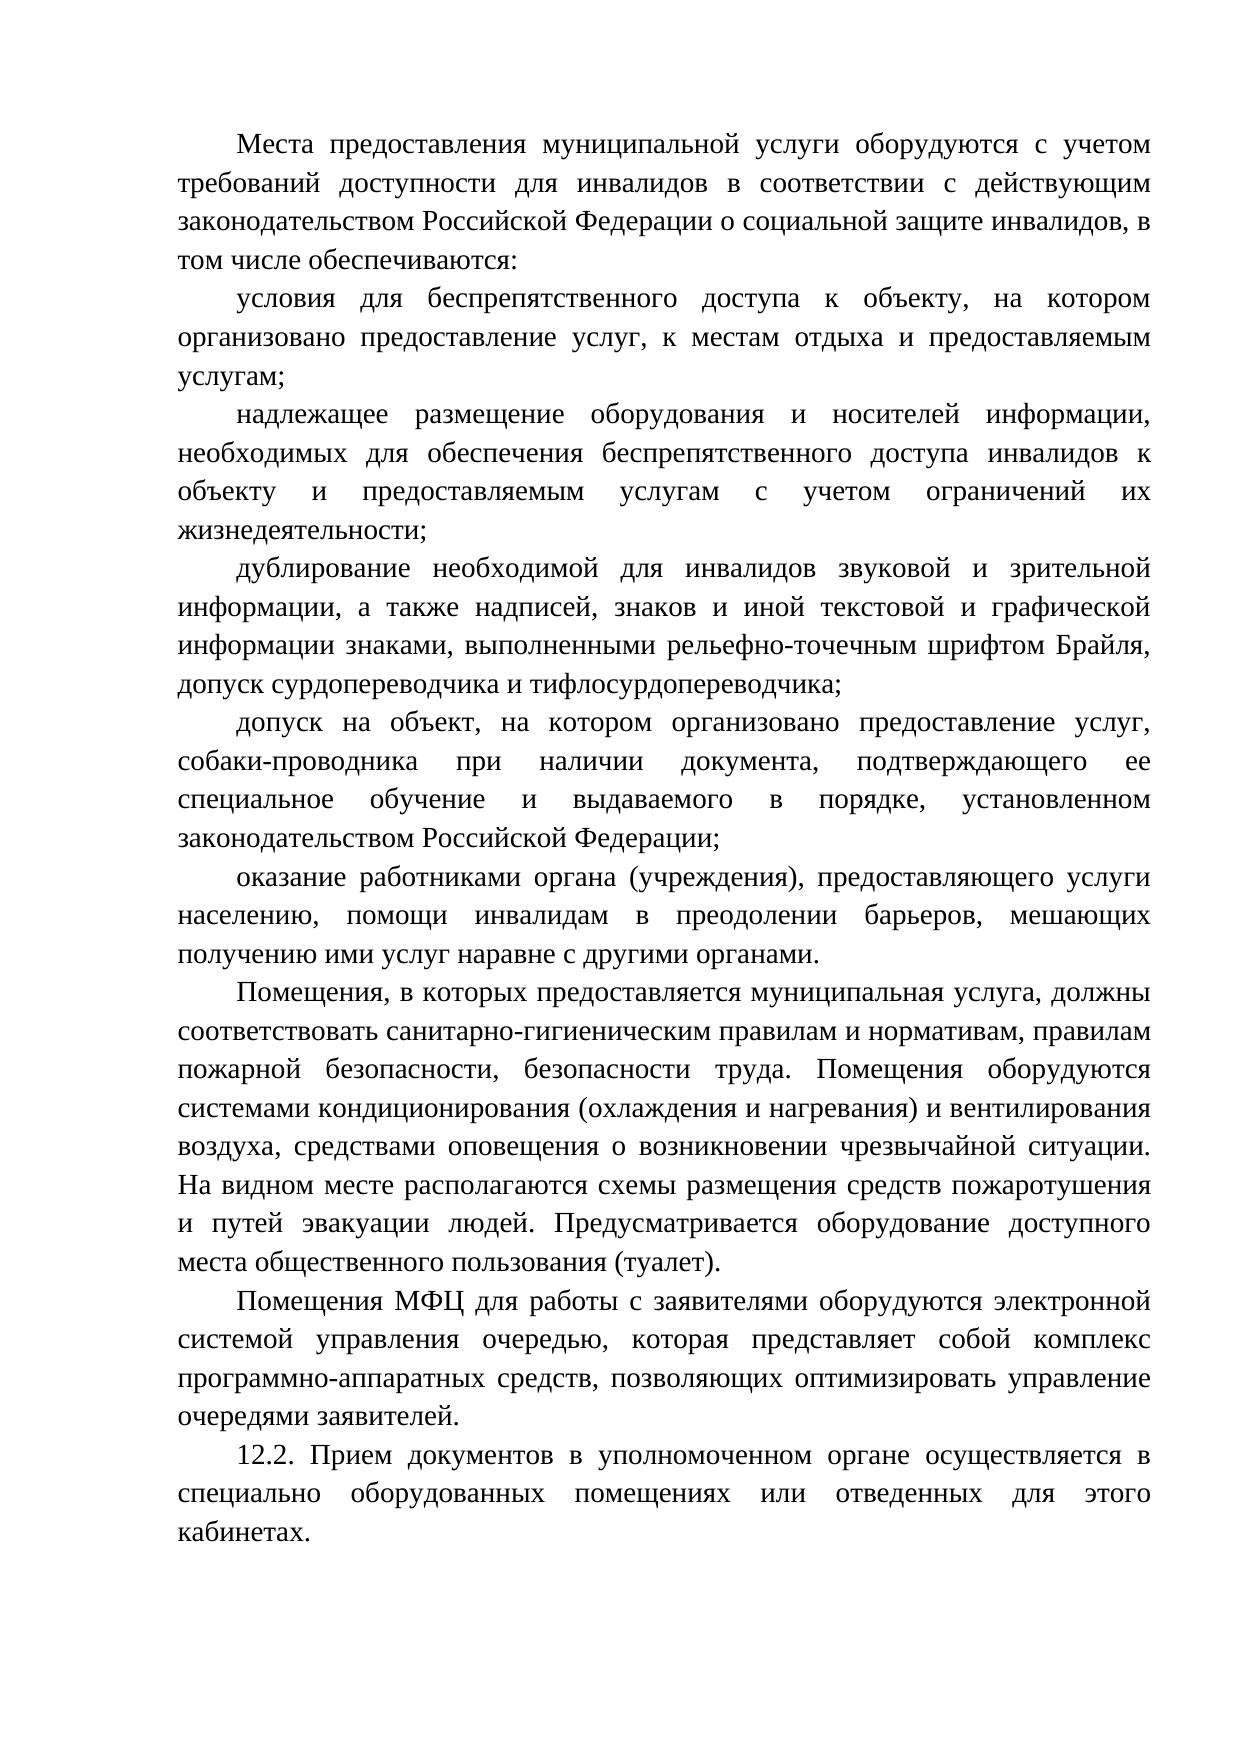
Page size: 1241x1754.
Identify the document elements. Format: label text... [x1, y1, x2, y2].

text 12.2. Прием документов в уполномоченном органе осуществляется в специально оборудованных помещениях или отведенных для этого кабинетах. [177, 1437, 1152, 1547]
text допуск на объект, на котором организовано предоставление услуг, собаки-проводника при наличии документа, подтверждающего ее специальное обучение и выдаваемого в порядке, установленном законодательством Российской Федерации; [177, 704, 1152, 854]
text надлежащее размещение оборудования и носителей информации, необходимых для обеспечения беспрепятственного доступа инвалидов к объекту и предоставляемым услугам с учетом ограничений их жизнедеятельности; [177, 396, 1152, 545]
text Помещения МФЦ для работы с заявителями оборудуются электронной системой управления очередью, которая представляет собой комплекс программно-аппаратных средств, позволяющих оптимизировать управление очередями заявителей. [177, 1283, 1152, 1432]
text условия для беспрепятственного доступа к объекту, на котором организовано предоставление услуг, к местам отдыха и предоставляемым услугам; [177, 281, 1152, 391]
text оказание работниками органа (учреждения), предоставляющего услуги населению, помощи инвалидам в преодолении барьеров, мешающих получению ими услуг наравне с другими органами. [177, 859, 1152, 969]
text дублирование необходимой для инвалидов звуковой и зрительной информации, а также надписей, знаков и иной текстовой и графической информации знаками, выполненными рельефно-точечным шрифтом Брайля, допуск сурдопереводчика и тифлосурдопереводчика; [177, 550, 1152, 699]
text Помещения, в которых предоставляется муниципальная услуга, должны соответствовать санитарно-гигиеническим правилам и нормативам, правилам пожарной безопасности, безопасности труда. Помещения оборудуются системами кондиционирования (охлаждения и нагревания) и вентилирования воздуха, средствами оповещения о возникновении чрезвычайной ситуации. На видном месте располагаются схемы размещения средств пожаротушения и путей эвакуации людей. Предусматривается оборудование доступного места общественного пользования (туалет). [177, 974, 1152, 1278]
text Места предоставления муниципальной услуги оборудуются с учетом требований доступности для инвалидов в соответствии с действующим законодательством Российской Федерации о социальной защите инвалидов, в том числе обеспечиваются: [177, 126, 1152, 276]
